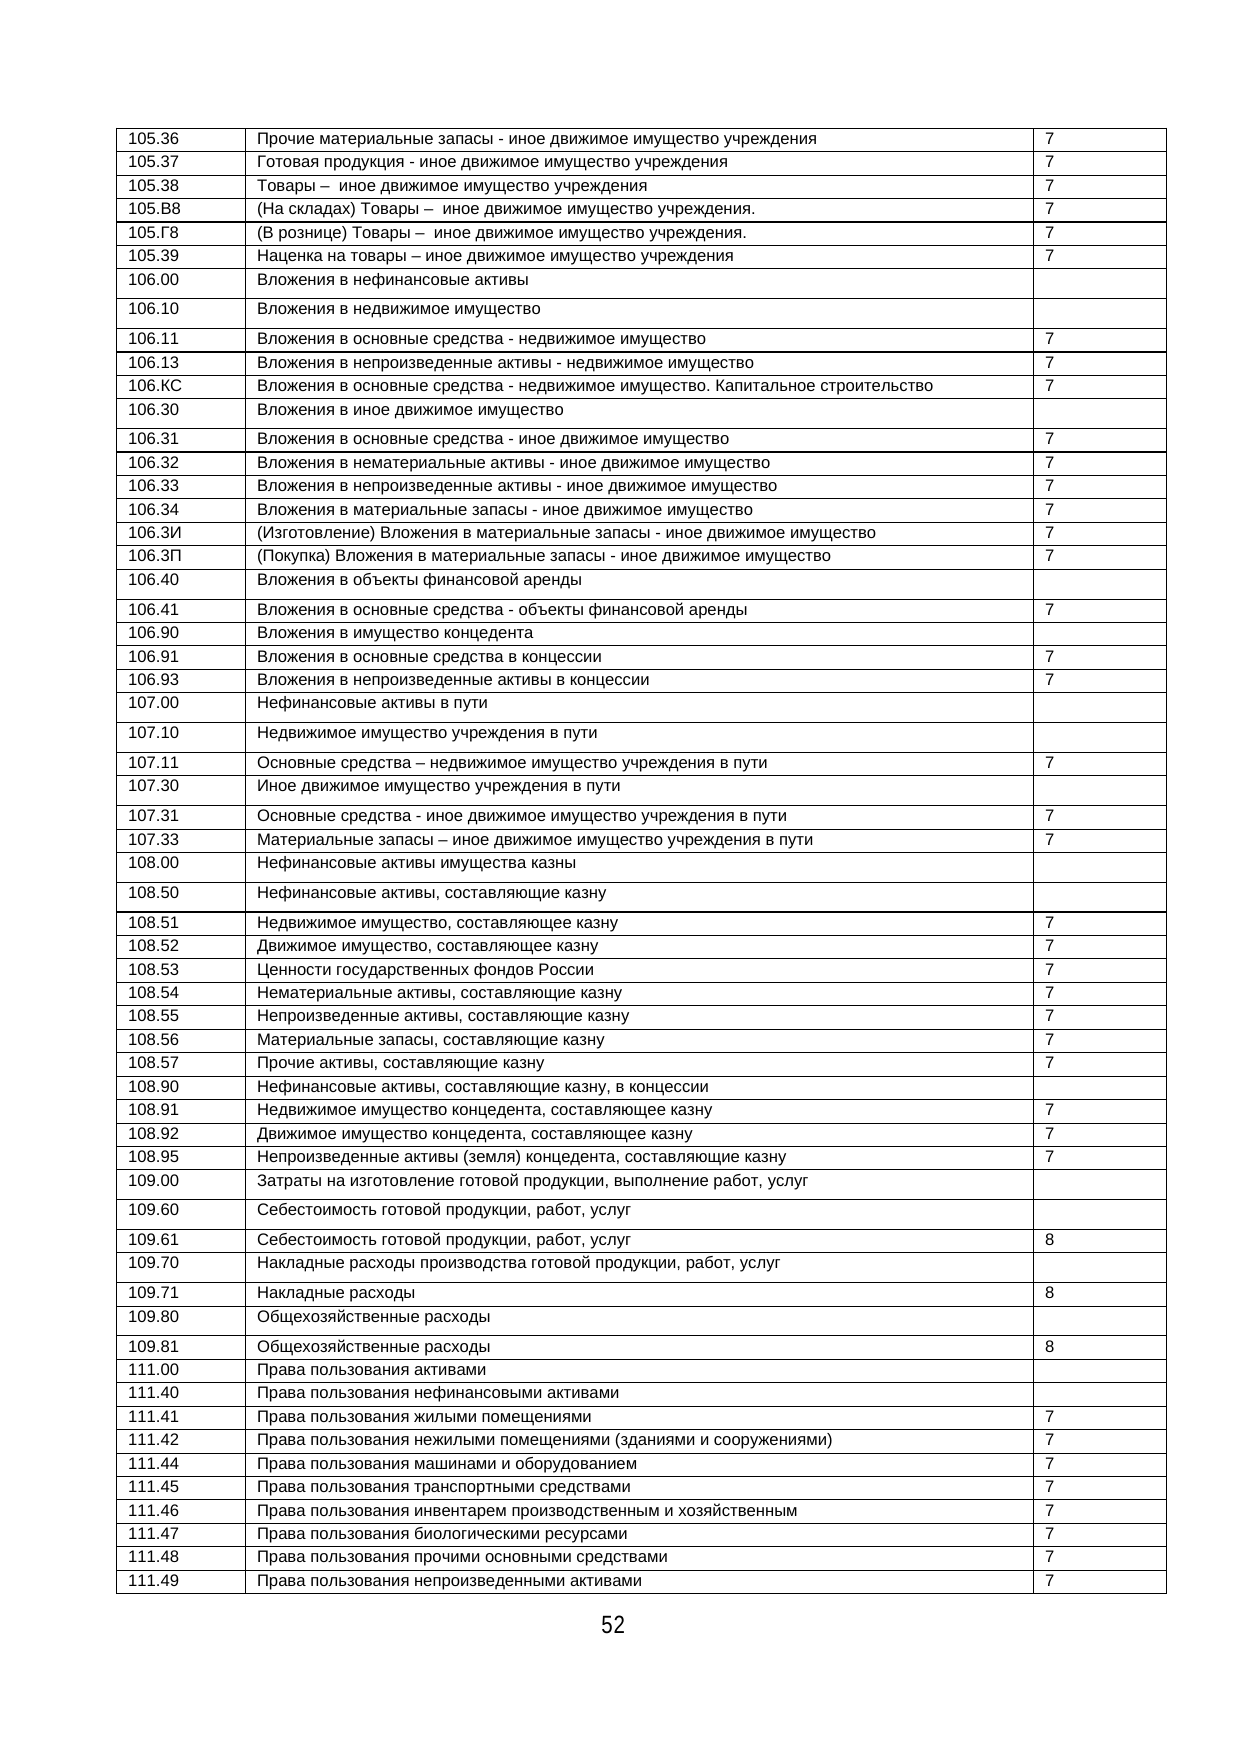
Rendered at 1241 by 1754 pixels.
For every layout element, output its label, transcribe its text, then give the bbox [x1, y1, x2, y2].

table_cell Затраты на изготовление готовой продукции, выполнение работ, услуг [246, 1170, 1033, 1199]
table_cell [1034, 883, 1166, 911]
table_cell Недвижимое имущество концедента, составляющее казну [246, 1100, 1033, 1122]
table_cell Нематериальные активы, составляющие казну [246, 983, 1033, 1005]
table_cell Вложения в непроизведенные активы в концессии [246, 670, 1033, 692]
table_cell Права пользования машинами и оборудованием [246, 1454, 1033, 1476]
table_cell 106.32 [117, 453, 245, 475]
table_cell 7 [1034, 499, 1166, 522]
table_cell Нефинансовые активы, составляющие казну [246, 883, 1033, 911]
table_cell 108.54 [117, 983, 245, 1005]
table_cell Права пользования биологическими ресурсами [246, 1524, 1033, 1546]
table_cell 108.95 [117, 1147, 245, 1169]
table_cell 8 [1034, 1230, 1166, 1252]
table_cell 8 [1034, 1336, 1166, 1359]
table_cell 107.31 [117, 806, 245, 828]
table_cell 7 [1034, 199, 1166, 221]
table_cell Вложения в имущество концедента [246, 623, 1033, 645]
table_cell Иное движимое имущество учреждения в пути [246, 776, 1033, 805]
table_cell 111.42 [117, 1430, 245, 1452]
table_cell Вложения в основные средства в концессии [246, 646, 1033, 669]
table_cell Непроизведенные активы, составляющие казну [246, 1006, 1033, 1029]
table_cell Себестоимость готовой продукции, работ, услуг [246, 1230, 1033, 1252]
table_cell 106.11 [117, 329, 245, 351]
table_cell 7 [1034, 1571, 1166, 1593]
table_cell 105.В8 [117, 199, 245, 221]
table_cell Права пользования транспортными средствами [246, 1477, 1033, 1499]
table_cell 108.55 [117, 1006, 245, 1029]
table_cell Вложения в основные средства - недвижимое имущество [246, 329, 1033, 351]
table_cell 7 [1034, 1477, 1166, 1499]
table_cell 105.36 [117, 129, 245, 151]
table_cell Прочие материальные запасы - иное движимое имущество учреждения [246, 129, 1033, 151]
table_cell Нефинансовые активы в пути [246, 693, 1033, 722]
table_cell 109.81 [117, 1336, 245, 1359]
table_cell 7 [1034, 753, 1166, 775]
table_cell 106.3П [117, 546, 245, 569]
table_cell 107.11 [117, 753, 245, 775]
table_cell 7 [1034, 670, 1166, 692]
table_cell 111.44 [117, 1454, 245, 1476]
table_cell 109.60 [117, 1200, 245, 1229]
table_cell 108.92 [117, 1124, 245, 1146]
table_cell 7 [1034, 329, 1166, 351]
table_cell 7 [1034, 646, 1166, 669]
table_cell 105.39 [117, 246, 245, 268]
table_cell Себестоимость готовой продукции, работ, услуг [246, 1200, 1033, 1229]
table_cell Вложения в непроизведенные активы - иное движимое имущество [246, 476, 1033, 498]
table_cell 108.00 [117, 853, 245, 882]
table_cell Товары – иное движимое имущество учреждения [246, 176, 1033, 198]
table_cell [1034, 1307, 1166, 1335]
table_cell 7 [1034, 983, 1166, 1005]
table_cell Материальные запасы – иное движимое имущество учреждения в пути [246, 830, 1033, 852]
table_cell 106.10 [117, 299, 245, 328]
table_cell 111.47 [117, 1524, 245, 1546]
table_cell 7 [1034, 1500, 1166, 1523]
table_cell 7 [1034, 830, 1166, 852]
table_cell [1034, 299, 1166, 328]
table_cell Наценка на товары – иное движимое имущество учреждения [246, 246, 1033, 268]
table_cell Недвижимое имущество учреждения в пути [246, 723, 1033, 752]
table_cell [1034, 399, 1166, 428]
table_cell Движимое имущество концедента, составляющее казну [246, 1124, 1033, 1146]
table_cell 107.33 [117, 830, 245, 852]
table_cell 7 [1034, 936, 1166, 958]
table_cell Прочие активы, составляющие казну [246, 1053, 1033, 1076]
table_cell Права пользования непроизведенными активами [246, 1571, 1033, 1593]
table_cell Права пользования нефинансовыми активами [246, 1383, 1033, 1406]
table_cell 106.3И [117, 523, 245, 545]
table_cell (Покупка) Вложения в материальные запасы - иное движимое имущество [246, 546, 1033, 569]
table_cell Нефинансовые активы имущества казны [246, 853, 1033, 882]
table_cell 7 [1034, 1407, 1166, 1429]
table_cell 7 [1034, 246, 1166, 268]
table_cell 106.40 [117, 570, 245, 598]
table_cell 7 [1034, 176, 1166, 198]
table_cell (На складах) Товары – иное движимое имущество учреждения. [246, 199, 1033, 221]
table_cell 7 [1034, 223, 1166, 245]
table_cell 7 [1034, 129, 1166, 151]
table_cell Непроизведенные активы (земля) концедента, составляющие казну [246, 1147, 1033, 1169]
table_cell 106.34 [117, 499, 245, 522]
table_cell 105.Г8 [117, 223, 245, 245]
table_cell Права пользования активами [246, 1360, 1033, 1382]
table_cell 7 [1034, 1454, 1166, 1476]
table_cell Вложения в основные средства - недвижимое имущество. Капитальное строительство [246, 376, 1033, 398]
table_cell Готовая продукция - иное движимое имущество учреждения [246, 152, 1033, 174]
table_cell 7 [1034, 429, 1166, 451]
table_cell Вложения в объекты финансовой аренды [246, 570, 1033, 598]
table_cell Общехозяйственные расходы [246, 1336, 1033, 1359]
table_cell [1034, 269, 1166, 298]
table_cell 109.61 [117, 1230, 245, 1252]
table_cell Основные средства - иное движимое имущество учреждения в пути [246, 806, 1033, 828]
table_cell Права пользования жилыми помещениями [246, 1407, 1033, 1429]
table_cell Права пользования нежилыми помещениями (зданиями и сооружениями) [246, 1430, 1033, 1452]
table_cell Вложения в недвижимое имущество [246, 299, 1033, 328]
table_cell 106.41 [117, 600, 245, 622]
table_cell Права пользования прочими основными средствами [246, 1547, 1033, 1570]
table_cell 111.41 [117, 1407, 245, 1429]
table_cell (Изготовление) Вложения в материальные запасы - иное движимое имущество [246, 523, 1033, 545]
table_cell 106.90 [117, 623, 245, 645]
table_cell [1034, 776, 1166, 805]
table_cell Вложения в нефинансовые активы [246, 269, 1033, 298]
table_cell Накладные расходы [246, 1283, 1033, 1306]
table_cell [1034, 623, 1166, 645]
table_cell 108.90 [117, 1077, 245, 1099]
table_cell 7 [1034, 1100, 1166, 1122]
table_cell Накладные расходы производства готовой продукции, работ, услуг [246, 1253, 1033, 1282]
table_cell 7 [1034, 1147, 1166, 1169]
table_cell 105.38 [117, 176, 245, 198]
table_cell 7 [1034, 913, 1166, 935]
table_cell 7 [1034, 600, 1166, 622]
table_cell 109.71 [117, 1283, 245, 1306]
table_cell Движимое имущество, составляющее казну [246, 936, 1033, 958]
table_cell 7 [1034, 1053, 1166, 1076]
table_cell Вложения в материальные запасы - иное движимое имущество [246, 499, 1033, 522]
table_cell Вложения в основные средства - иное движимое имущество [246, 429, 1033, 451]
table_cell Материальные запасы, составляющие казну [246, 1030, 1033, 1052]
table_cell 106.91 [117, 646, 245, 669]
table_cell 7 [1034, 1547, 1166, 1570]
table_cell 111.46 [117, 1500, 245, 1523]
table_cell 7 [1034, 453, 1166, 475]
table_cell Права пользования инвентарем производственным и хозяйственным [246, 1500, 1033, 1523]
table_cell 8 [1034, 1283, 1166, 1306]
table_cell 107.10 [117, 723, 245, 752]
table_cell [1034, 570, 1166, 598]
table_cell 108.56 [117, 1030, 245, 1052]
table_cell 111.00 [117, 1360, 245, 1382]
table_cell 106.31 [117, 429, 245, 451]
table_cell [1034, 1383, 1166, 1406]
table_cell 106.30 [117, 399, 245, 428]
table_cell 7 [1034, 1430, 1166, 1452]
table_cell 105.37 [117, 152, 245, 174]
table_cell [1034, 853, 1166, 882]
table_cell 7 [1034, 476, 1166, 498]
table_cell Общехозяйственные расходы [246, 1307, 1033, 1335]
table_cell Вложения в иное движимое имущество [246, 399, 1033, 428]
table_cell 109.80 [117, 1307, 245, 1335]
table_cell 108.51 [117, 913, 245, 935]
table_cell 108.52 [117, 936, 245, 958]
table_cell [1034, 723, 1166, 752]
table_cell 108.53 [117, 959, 245, 982]
table_cell 111.49 [117, 1571, 245, 1593]
table_cell Недвижимое имущество, составляющее казну [246, 913, 1033, 935]
table_cell 108.91 [117, 1100, 245, 1122]
table_cell 106.33 [117, 476, 245, 498]
table_cell 7 [1034, 806, 1166, 828]
table_cell 111.48 [117, 1547, 245, 1570]
table_cell 106.13 [117, 353, 245, 375]
table_cell Нефинансовые активы, составляющие казну, в концессии [246, 1077, 1033, 1099]
table_cell Основные средства – недвижимое имущество учреждения в пути [246, 753, 1033, 775]
table_cell 7 [1034, 376, 1166, 398]
table_cell 7 [1034, 1124, 1166, 1146]
table_cell Вложения в непроизведенные активы - недвижимое имущество [246, 353, 1033, 375]
table_cell [1034, 1170, 1166, 1199]
table_cell [1034, 1253, 1166, 1282]
table_cell 7 [1034, 353, 1166, 375]
table_cell Вложения в нематериальные активы - иное движимое имущество [246, 453, 1033, 475]
table_cell 106.00 [117, 269, 245, 298]
table_cell 7 [1034, 1524, 1166, 1546]
table_cell 7 [1034, 546, 1166, 569]
table_cell 7 [1034, 523, 1166, 545]
table_cell [1034, 693, 1166, 722]
table_cell 7 [1034, 1006, 1166, 1029]
table_cell 109.70 [117, 1253, 245, 1282]
table_cell 106.93 [117, 670, 245, 692]
table_cell 111.40 [117, 1383, 245, 1406]
table_cell 108.50 [117, 883, 245, 911]
table_cell 107.00 [117, 693, 245, 722]
table_cell 111.45 [117, 1477, 245, 1499]
table_cell [1034, 1077, 1166, 1099]
table_cell 7 [1034, 959, 1166, 982]
table_cell 107.30 [117, 776, 245, 805]
table_cell 109.00 [117, 1170, 245, 1199]
table_cell 7 [1034, 1030, 1166, 1052]
table_cell Ценности государственных фондов России [246, 959, 1033, 982]
table_cell (В рознице) Товары – иное движимое имущество учреждения. [246, 223, 1033, 245]
table_cell Вложения в основные средства - объекты финансовой аренды [246, 600, 1033, 622]
table_cell 7 [1034, 152, 1166, 174]
table_cell [1034, 1200, 1166, 1229]
table_cell 106.КС [117, 376, 245, 398]
table_cell 108.57 [117, 1053, 245, 1076]
table_cell [1034, 1360, 1166, 1382]
